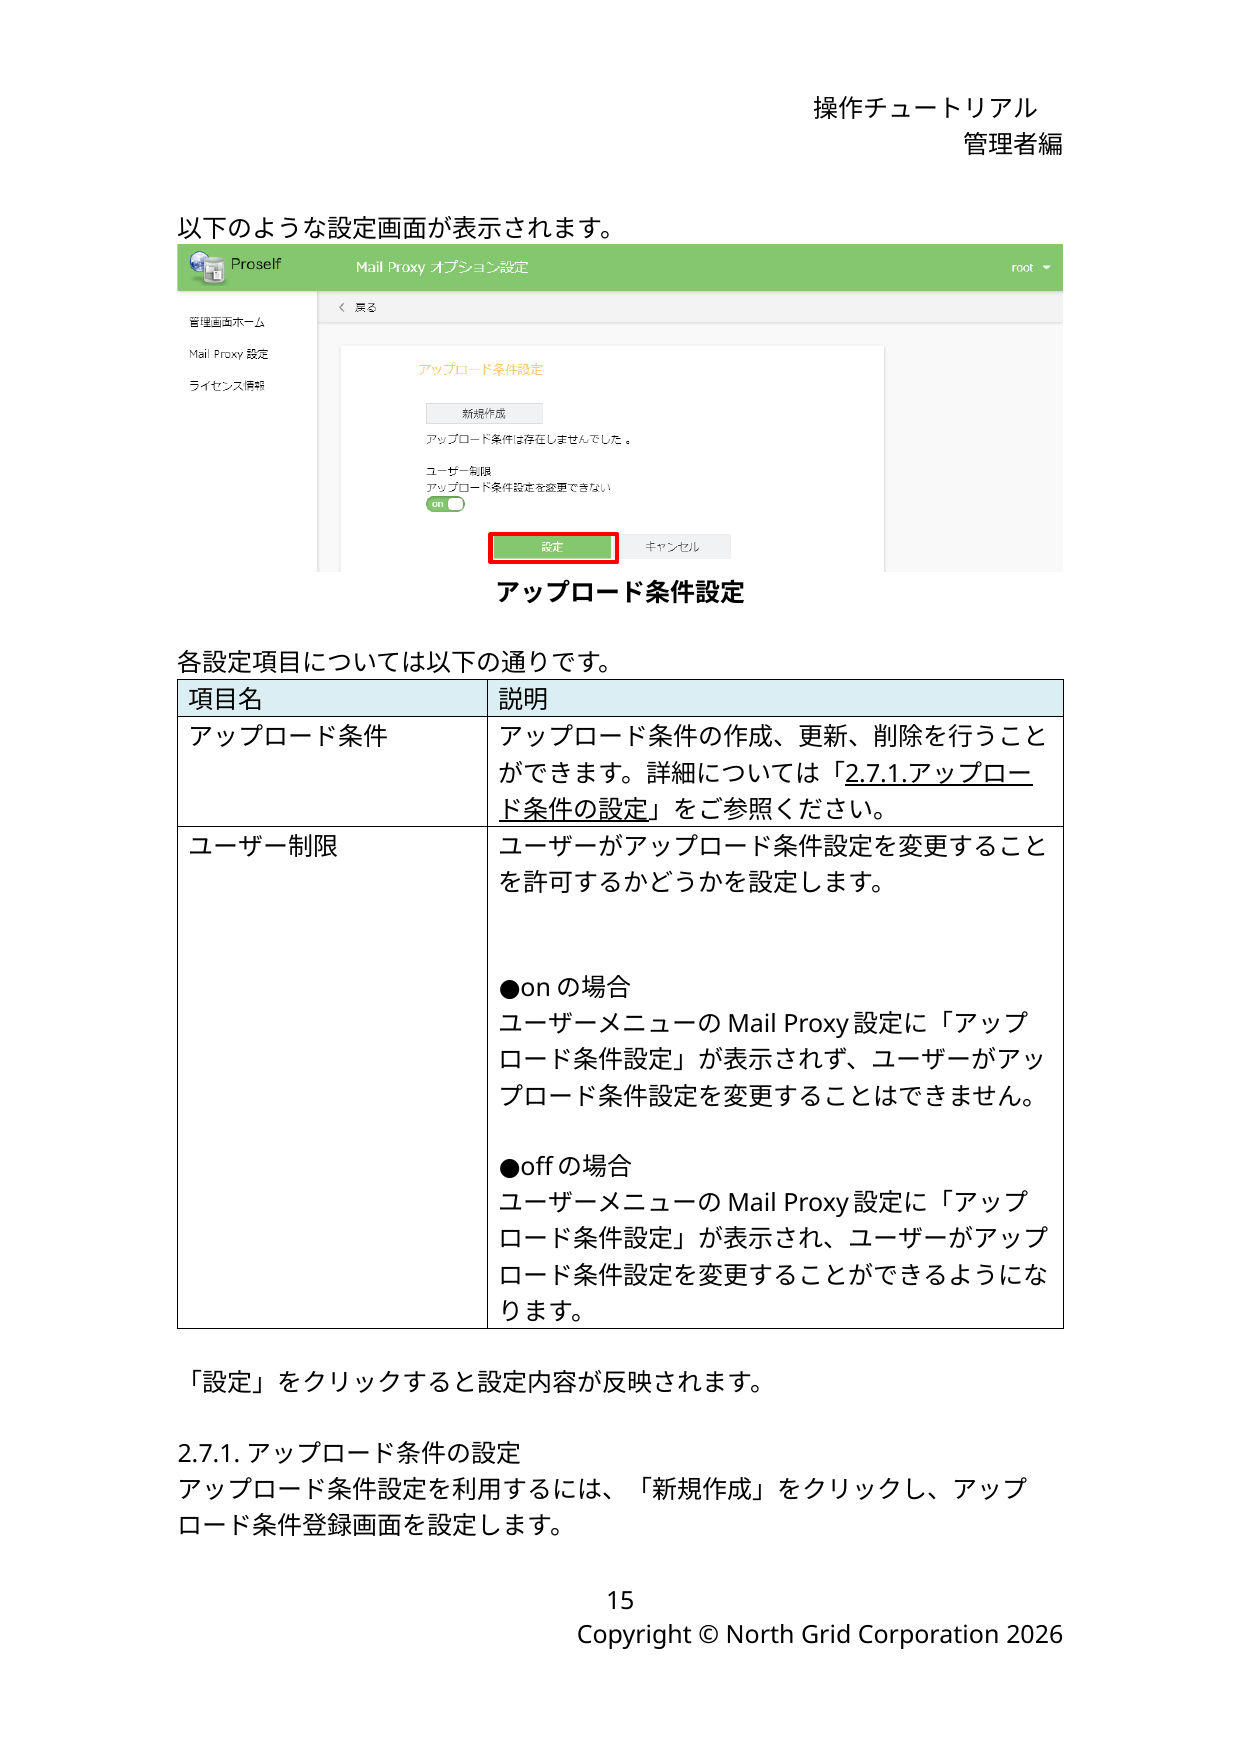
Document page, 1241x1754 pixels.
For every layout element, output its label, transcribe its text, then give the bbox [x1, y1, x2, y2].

subtitle アップロード条件の設定 [177, 1433, 1063, 1469]
table_header 項目名 [178, 680, 487, 716]
table_cell ユーザー制限 [178, 827, 487, 1328]
table_cell アップロード条件 [178, 717, 487, 826]
text 「設定」をクリックすると設定内容が反映されます。 [177, 1363, 1063, 1399]
table_cell ユーザーがアップロード条件設定を変更することを許可するかどうかを設定します。 ●onの場合 ユーザーメニューのMail Proxy設定に「アップロード条件設定」が表示されず、ユーザーがアップロード条件設定を変更することはできません。 ●offの場合 ユーザーメニューのMail Proxy設定に「アップロード条件設定」が表示され、ユーザーがアップロード条件設定を変更することができるようになります。 [488, 827, 1063, 1328]
text 各設定項目については以下の通りです。 [177, 642, 1063, 678]
text アップロード条件設定 [177, 572, 1063, 608]
picture [177, 244, 1063, 572]
text アップロード条件設定を利用するには、「新規作成」をクリックし、アップロード条件登録画面を設定します。 [177, 1469, 1063, 1542]
table_header 説明 [488, 680, 1063, 716]
table_cell アップロード条件の作成、更新、削除を行うことができます。詳細については「2.7.1.アップロード条件の設定」をご参照ください。 [488, 717, 1063, 826]
text 以下のような設定画面が表示されます。 [177, 208, 1063, 244]
